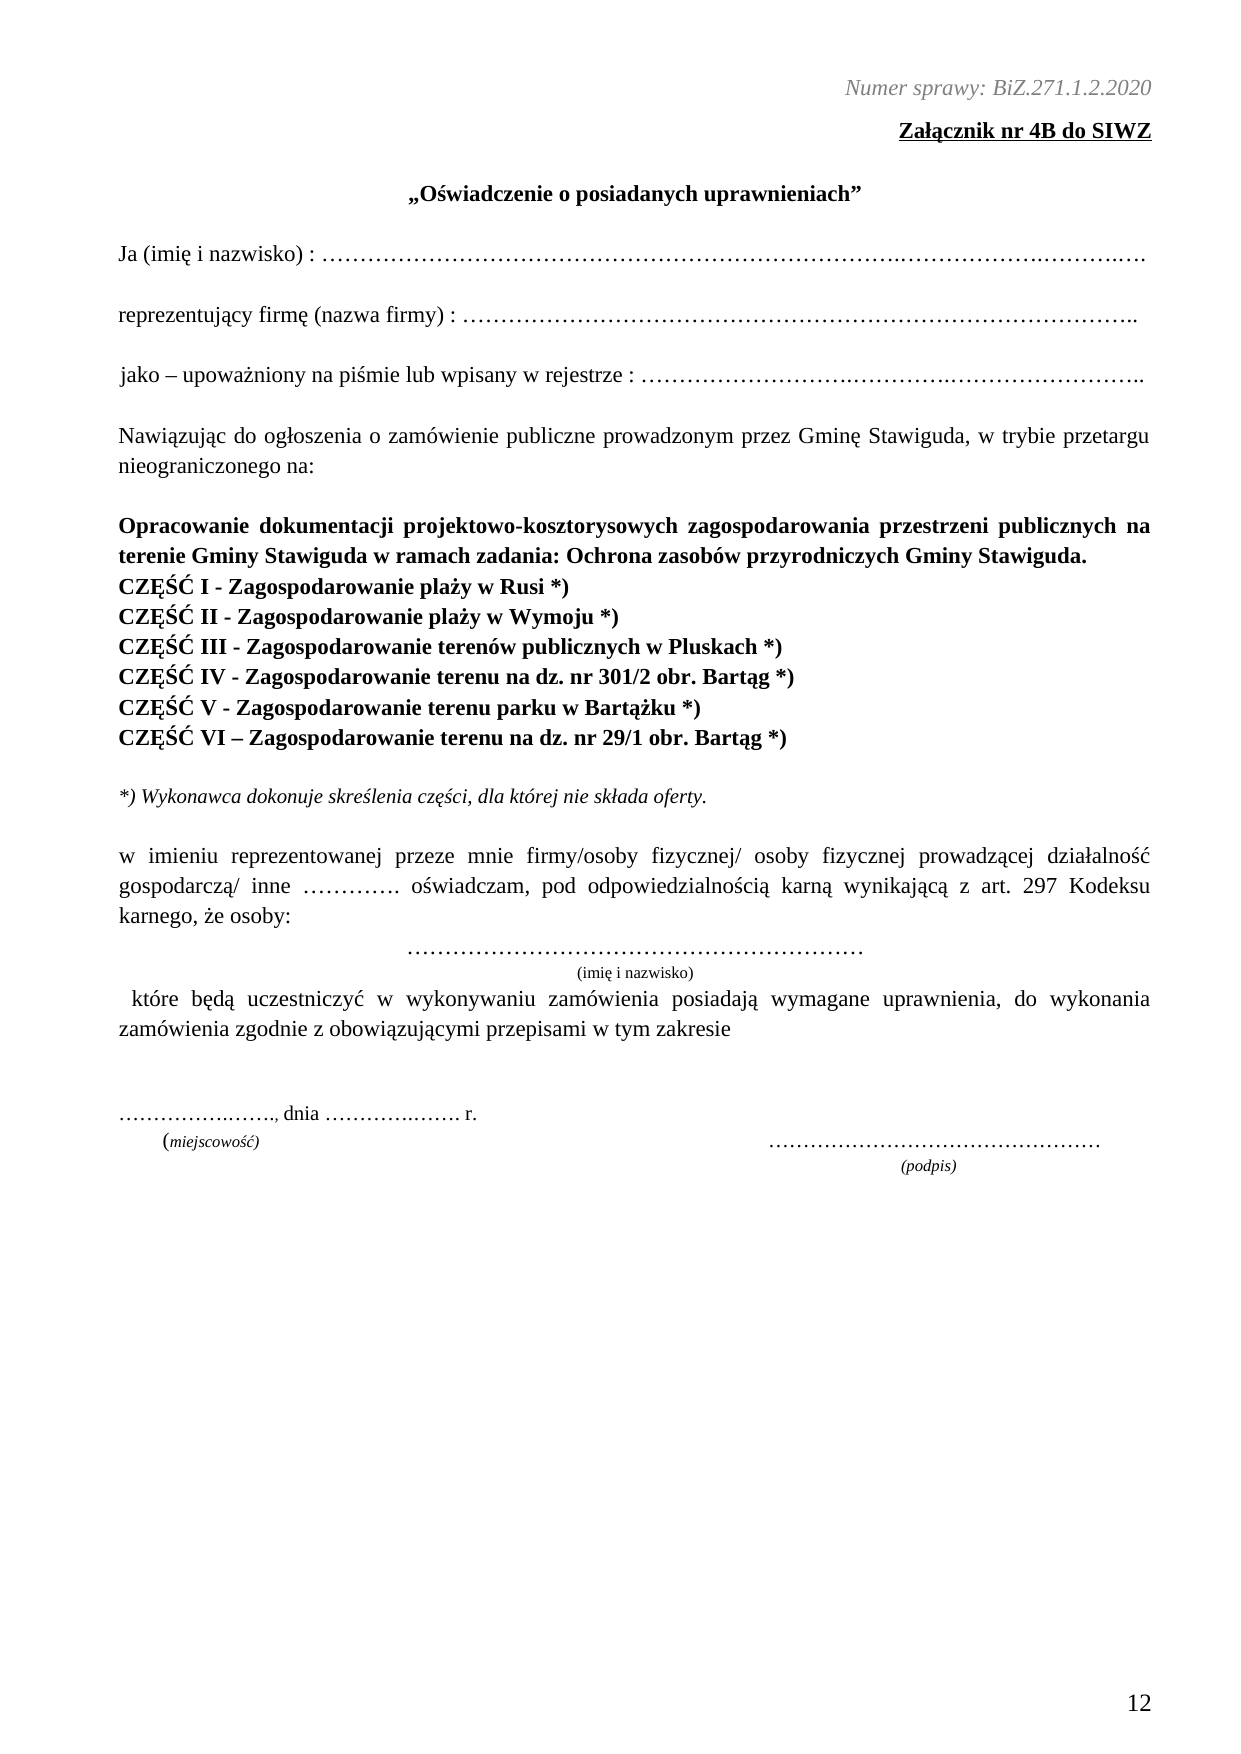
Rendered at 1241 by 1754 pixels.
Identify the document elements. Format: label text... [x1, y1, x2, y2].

text *) Wykonawca dokonuje skreślenia części, dla której nie składa oferty. [118, 784, 1152, 808]
text …………………………………………………… [119, 933, 1152, 959]
text CZĘŚĆ V - Zagospodarowanie terenu parku w Bartążku *) [118, 694, 1152, 720]
text Załącznik nr 4B do SIWZ [118, 117, 1152, 143]
text CZĘŚĆ III - Zagospodarowanie terenów publicznych w Pluskach *) [118, 633, 1152, 659]
text CZĘŚĆ II - Zagospodarowanie plaży w Wymoju *) [118, 603, 1152, 629]
text …………….……., dnia ………….……. r. [118, 1101, 1152, 1124]
text CZĘŚĆ I - Zagospodarowanie plaży w Rusi *) [118, 573, 1152, 599]
text CZĘŚĆ IV - Zagospodarowanie terenu na dz. nr 301/2 obr. Bartąg *) [118, 663, 1152, 690]
text w imieniu reprezentowanej przeze mnie firmy/osoby fizycznej/ osoby fizycznej prowadzącej działalność gospodarczą/ inne …………. oświadczam, pod odpowiedzialnością karną wynikającą z art. 297 Kodeksu karnego, że osoby: [119, 842, 1152, 929]
text (miejscowość) ………………………………………… [118, 1128, 1152, 1152]
text które będą uczestniczyć w wykonywaniu zamówienia posiadają wymagane uprawnienia, do wykonania zamówienia zgodnie z obowiązującymi przepisami w tym zakresie [119, 985, 1152, 1041]
text jako – upoważniony na piśmie lub wpisany w rejestrze : ……………………….………….…………………….. [120, 361, 1152, 388]
text (podpis) [118, 1156, 1152, 1175]
text Opracowanie dokumentacji projektowo-kosztorysowych zagospodarowania przestrzeni publicznych na terenie Gminy Stawiguda w ramach zadania: Ochrona zasobów przyrodniczych Gminy Stawiguda. [118, 512, 1152, 569]
text CZĘŚĆ VI – Zagospodarowanie terenu na dz. nr 29/1 obr. Bartąg *) [118, 724, 1152, 750]
text Ja (imię i nazwisko) : ………………………………………………………………….……………….……….…. [118, 241, 1152, 267]
text reprezentujący firmę (nazwa firmy) : …………………………………………………………………………….. [118, 301, 1152, 327]
text „Oświadczenie o posiadanych uprawnieniach” [118, 180, 1152, 206]
text (imię i nazwisko) [119, 963, 1152, 982]
text Nawiązując do ogłoszenia o zamówienie publiczne prowadzonym przez Gminę Stawiguda, w trybie przetargu nieograniczonego na: [118, 422, 1152, 478]
